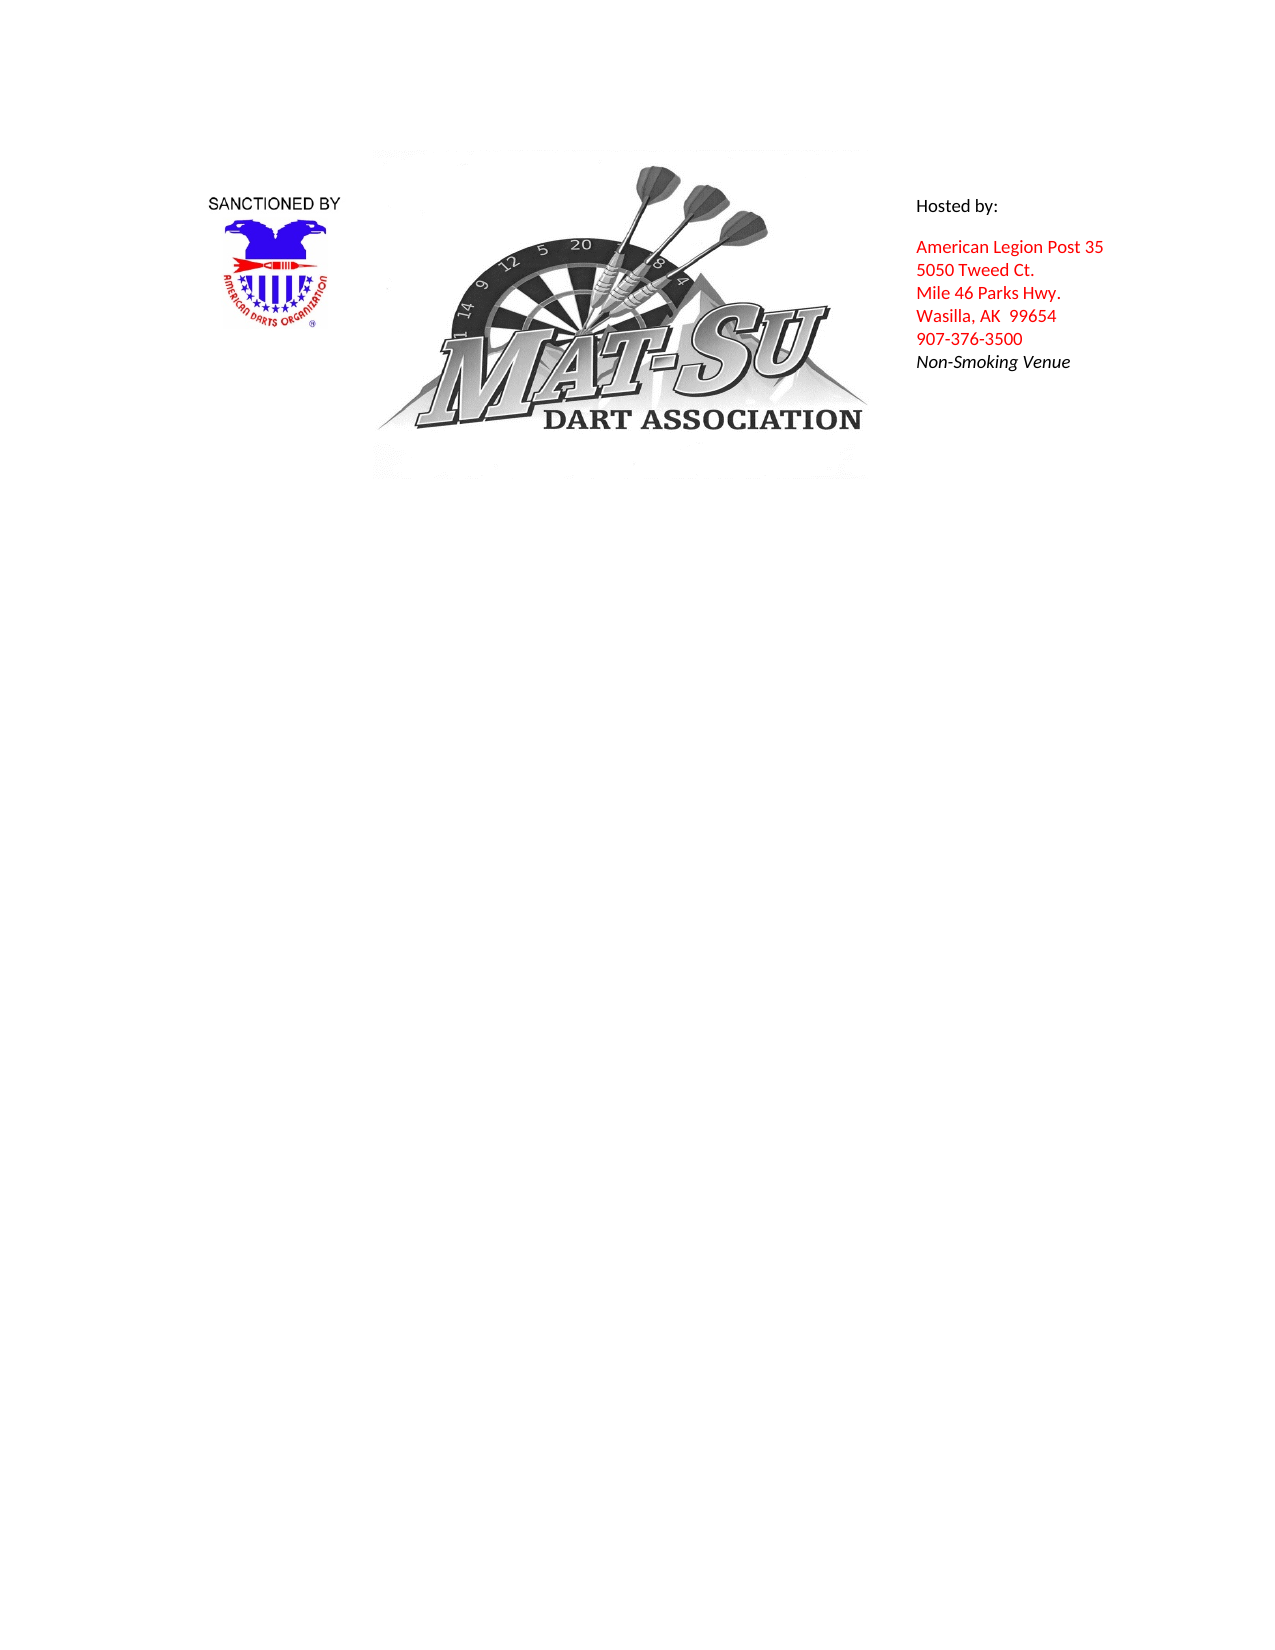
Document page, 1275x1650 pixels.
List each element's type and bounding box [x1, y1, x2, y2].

picture [371, 150, 869, 478]
picture [197, 186, 351, 334]
